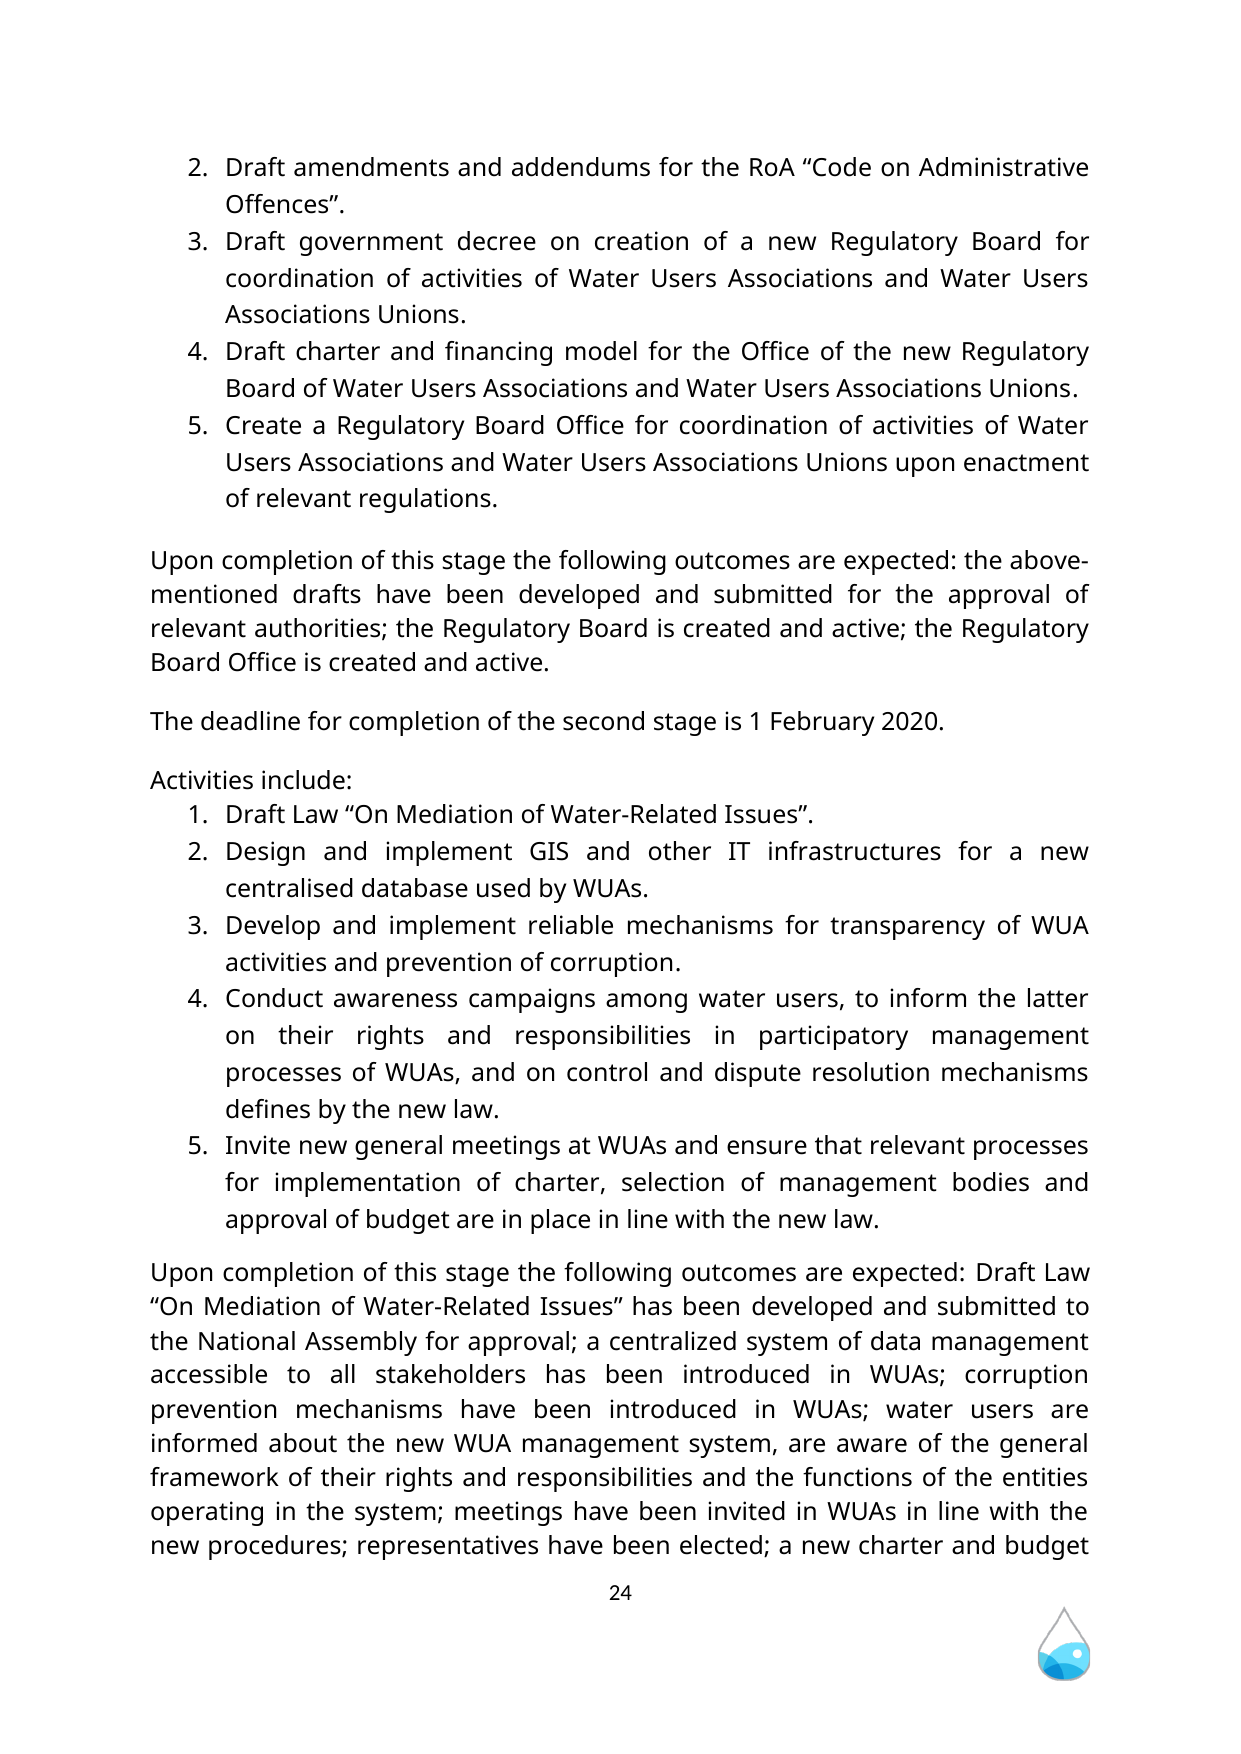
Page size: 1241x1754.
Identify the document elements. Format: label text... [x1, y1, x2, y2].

list Create a Regulatory Board Office for coordination of activities of Water Users Associations and Water Users Associations Unions upon enactment of relevant regulations. [187, 407, 1090, 515]
list Conduct awareness campaigns among water users, to inform the latter on their rights and responsibilities in participatory management processes of WUAs, and on control and dispute resolution mechanisms defines by the new law. [187, 981, 1090, 1125]
picture [1037, 1606, 1091, 1681]
list Draft charter and financing model for the Office of the new Regulatory Board of Water Users Associations and Water Users Associations Unions. [187, 334, 1090, 405]
list Draft Law “On Mediation of Water-Related Issues”. [187, 797, 1090, 831]
list Invite new general meetings at WUAs and ensure that relevant processes for implementation of charter, selection of management bodies and approval of budget are in place in line with the new law. [187, 1128, 1090, 1236]
text Activities include: [150, 763, 1090, 797]
list Draft amendments and addendums for the RoA “Code on Administrative Offences”. [187, 150, 1090, 221]
list Develop and implement reliable mechanisms for transparency of WUA activities and prevention of corruption. [187, 907, 1090, 978]
text Upon completion of this stage the following outcomes are expected: the above-mentioned drafts have been developed and submitted for the approval of relevant authorities; the Regulatory Board is created and active; the Regulatory Board Office is created and active. [150, 543, 1090, 679]
text The deadline for completion of the second stage is 1 February 2020. [150, 704, 1090, 738]
list Draft government decree on creation of a new Regulatory Board for coordination of activities of Water Users Associations and Water Users Associations Unions. [187, 223, 1090, 331]
list Design and implement GIS and other IT infrastructures for a new centralised database used by WUAs. [187, 834, 1090, 905]
